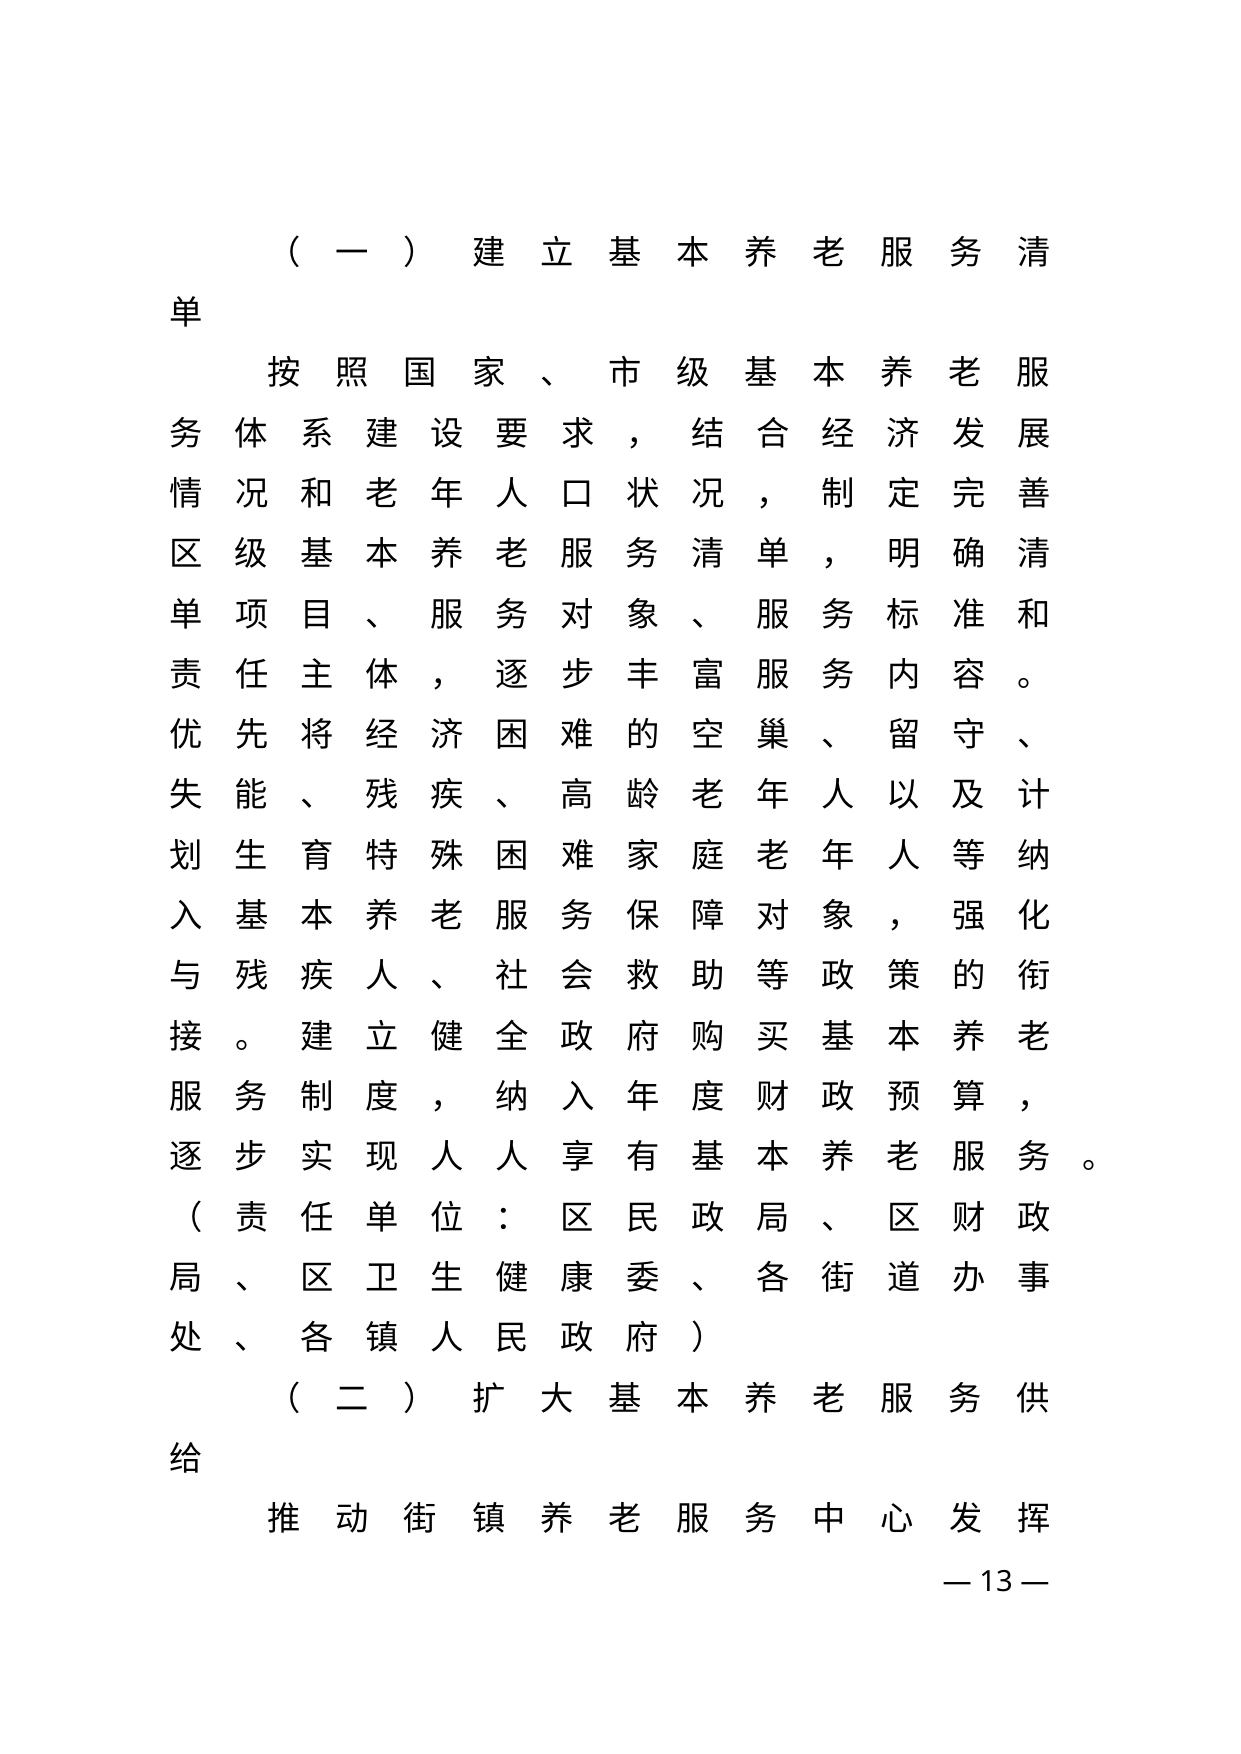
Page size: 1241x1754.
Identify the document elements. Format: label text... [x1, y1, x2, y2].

list 按照国家、市级基本养老服务体系建设要求，结合经济发展情况和老年人口状况，制定完善区级基本养老服务清单，明确清单项目、服务对象、服务标准和责任主体，逐步丰富服务内容。优先将经济困难的空巢、留守、失能、残疾、高龄老年人以及计划生育特殊困难家庭老年人等纳入基本养老服务保障对象，强化与残疾人、社会救助等政策的衔接。建立健全政府购买基本养老服务制度，纳入年度财政预算，逐步实现人人享有基本养老服务。（责任单位：区民政局、区财政局、区卫生健康委、各街道办事处、各镇人民政府） [169, 340, 1082, 1365]
text （一）建立基本养老服务清单 [169, 219, 1082, 340]
list （二）扩大基本养老服务供给 [169, 1365, 1082, 1486]
